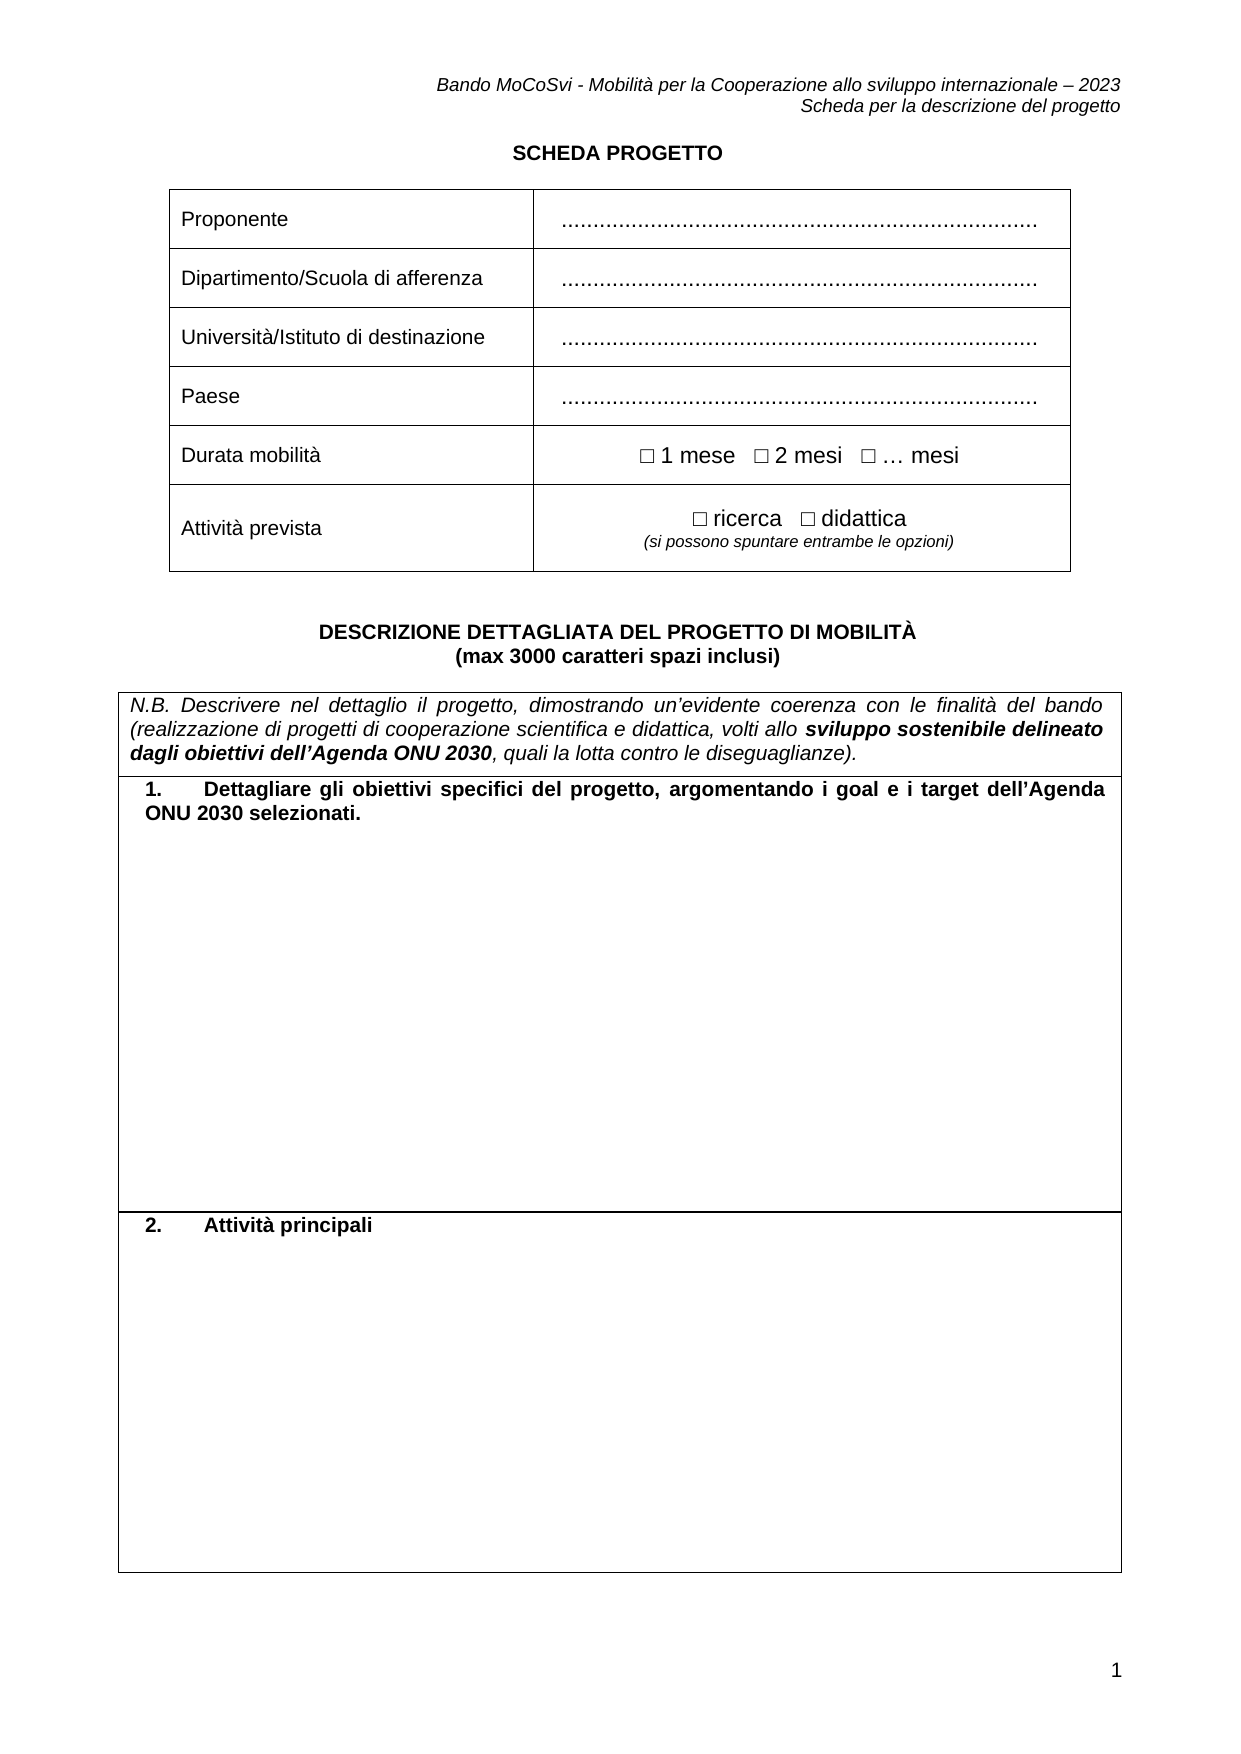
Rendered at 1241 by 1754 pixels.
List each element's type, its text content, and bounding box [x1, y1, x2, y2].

table_header ........................................................................... [534, 190, 1070, 248]
table_cell Università/Istituto di destinazione [170, 308, 533, 366]
table_header Proponente [170, 190, 533, 248]
table_cell Attività prevista [170, 485, 533, 571]
table_cell Attività principali [119, 1213, 1121, 1572]
table_cell Dipartimento/Scuola di afferenza [170, 249, 533, 307]
text DESCRIZIONE DETTAGLIATA DEL PROGETTO DI MOBILITÀ [118, 620, 1117, 644]
text (max 3000 caratteri spazi inclusi) [118, 644, 1117, 668]
table_header N.B. Descrivere nel dettaglio il progetto, dimostrando un’evidente coerenza con le finalità del bando (realizzazione di progetti di cooperazione scientifica e didattica, volti allo sviluppo sostenibile delineato dagli obiettivi dell’Agenda ONU 2030, quali la lotta contro le diseguaglianze). [119, 693, 1121, 776]
table_cell Dettagliare gli obiettivi specifici del progetto, argomentando i goal e i target dell’Agenda ONU 2030 selezionati. [119, 777, 1121, 1211]
table_cell □ ricerca □ didattica (si possono spuntare entrambe le opzioni) [534, 485, 1070, 571]
table_cell □ 1 mese □ 2 mesi □ … mesi [534, 426, 1070, 484]
table_cell ........................................................................... [534, 249, 1070, 307]
table_cell ........................................................................... [534, 308, 1070, 366]
text SCHEDA PROGETTO [118, 141, 1117, 165]
table_cell ........................................................................... [534, 367, 1070, 425]
table_cell Durata mobilità [170, 426, 533, 484]
table_cell Paese [170, 367, 533, 425]
